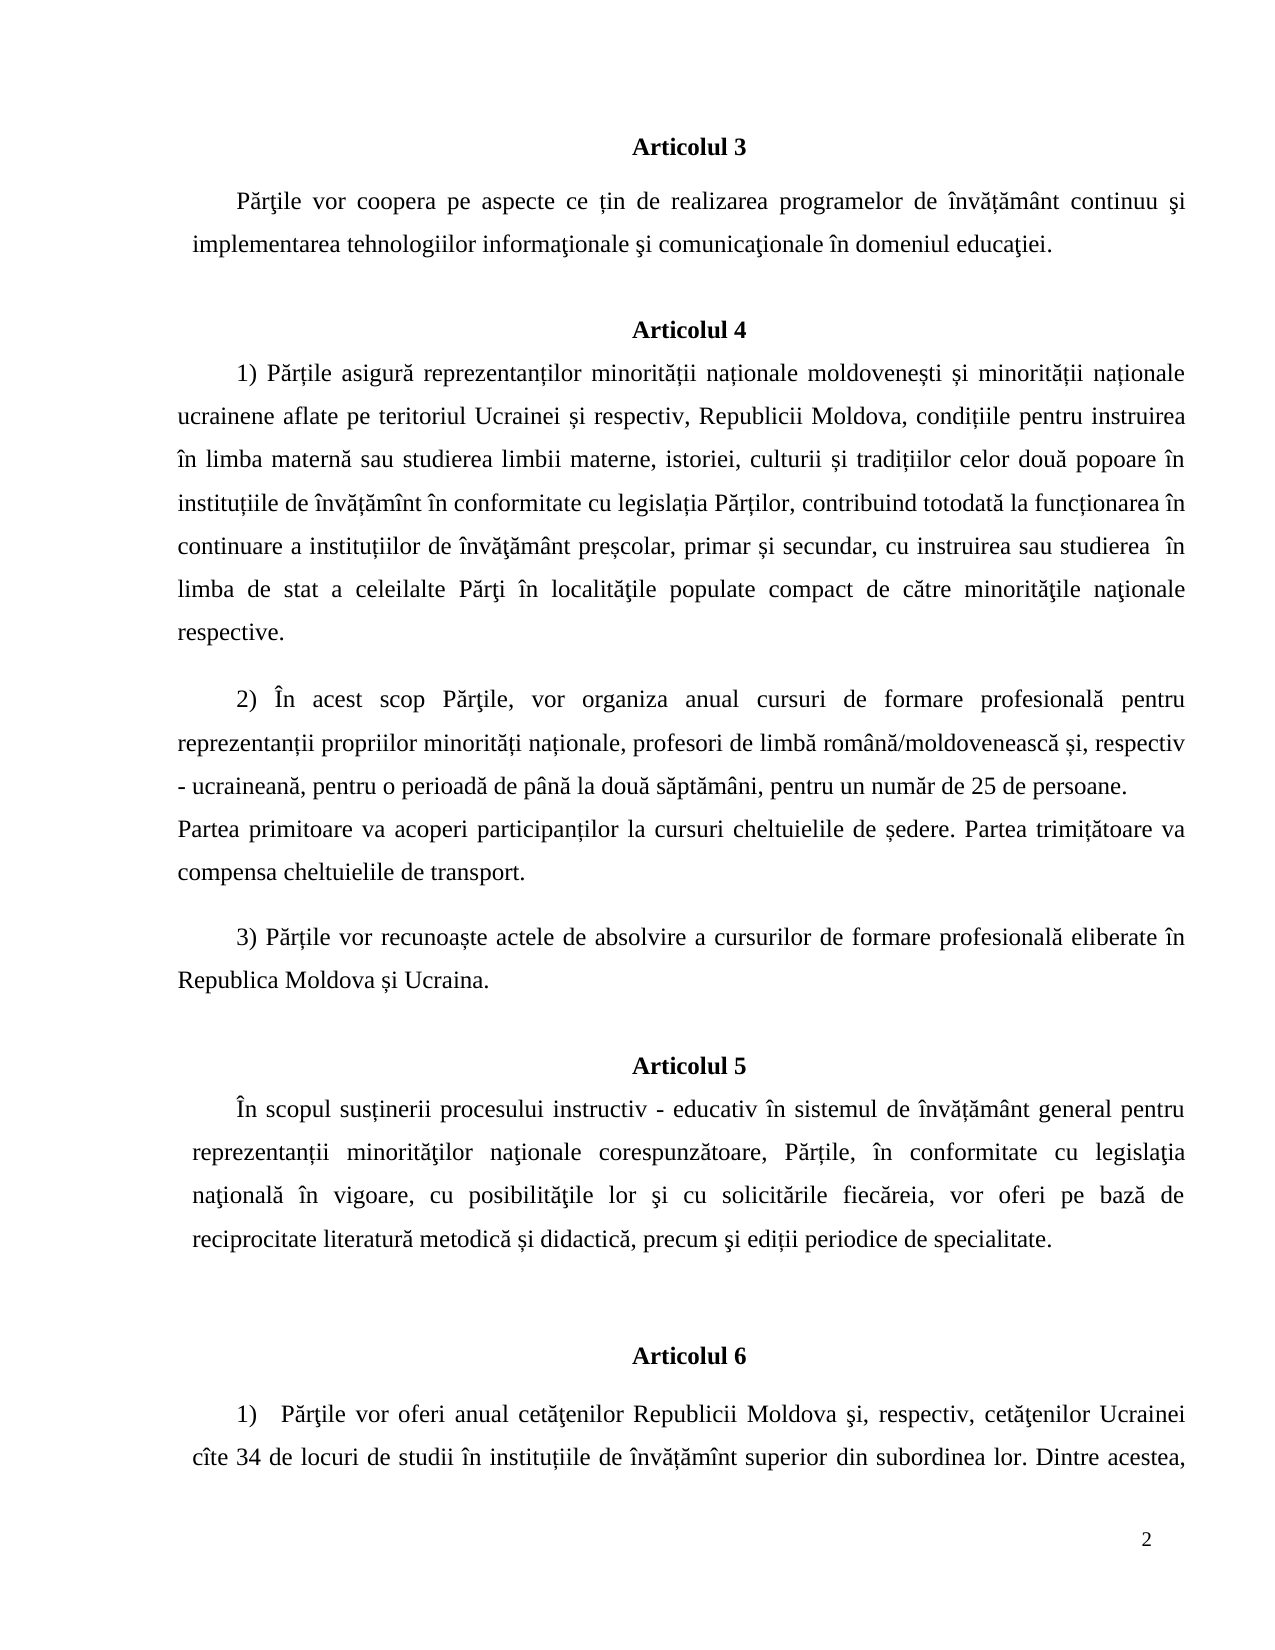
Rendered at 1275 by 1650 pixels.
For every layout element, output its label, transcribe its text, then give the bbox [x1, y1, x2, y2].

text Părţile vor coopera pe aspecte ce țin de realizarea programelor de învățământ continuu şi implementarea tehnologiilor informaţionale şi comunicaţionale în domeniul educaţiei. [192, 186, 1186, 258]
text Partea primitoare va acoperi participanților la cursuri cheltuielile de ședere. Partea trimițătoare va compensa cheltuielile de transport. [177, 814, 1186, 886]
text În scopul susținerii procesului instructiv - educativ în sistemul de învățământ general pentru reprezentanții minorităţilor naţionale corespunzătoare, Părțile, în conformitate cu legislaţia naţională în vigoare, cu posibilităţile lor şi cu solicitările fiecăreia, vor oferi pe bază de reciprocitate literatură metodică și didactică, precum şi ediții periodice de specialitate. [192, 1094, 1186, 1252]
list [192, 1399, 1186, 1471]
text 3) Părțile vor recunoaște actele de absolvire a cursurilor de formare profesională eliberate în Republica Moldova și Ucraina. [177, 922, 1186, 994]
text 1) Părțile asigură reprezentanților minorității naționale moldovenești și minorității naționale ucrainene aflate pe teritoriul Ucrainei și respectiv, Republicii Moldova, condițiile pentru instruirea în limba maternă sau studierea limbii materne, istoriei, culturii și tradițiilor celor două popoare în instituțiile de învățămînt în conformitate cu legislația Părților, contribuind totodată la funcționarea în continuare a instituțiilor de învăţământ preșcolar, primar și secundar, cu instruirea sau studierea în limba de stat a celeilalte Părţi în localităţile populate compact de către minorităţile naţionale respective. [177, 358, 1186, 646]
text Articolul 3 [192, 132, 1186, 161]
subtitle Articolul 6 [192, 1341, 1186, 1370]
subtitle Articolul 4 [192, 315, 1186, 344]
subtitle Articolul 5 [192, 1051, 1186, 1080]
text 2) În acest scop Părţile, vor organiza anual cursuri de formare profesională pentru reprezentanții propriilor minorități naționale, profesori de limbă română/moldovenească și, respectiv - ucraineană, pentru o perioadă de până la două săptămâni, pentru un număr de 25 de persoane. [177, 684, 1186, 799]
